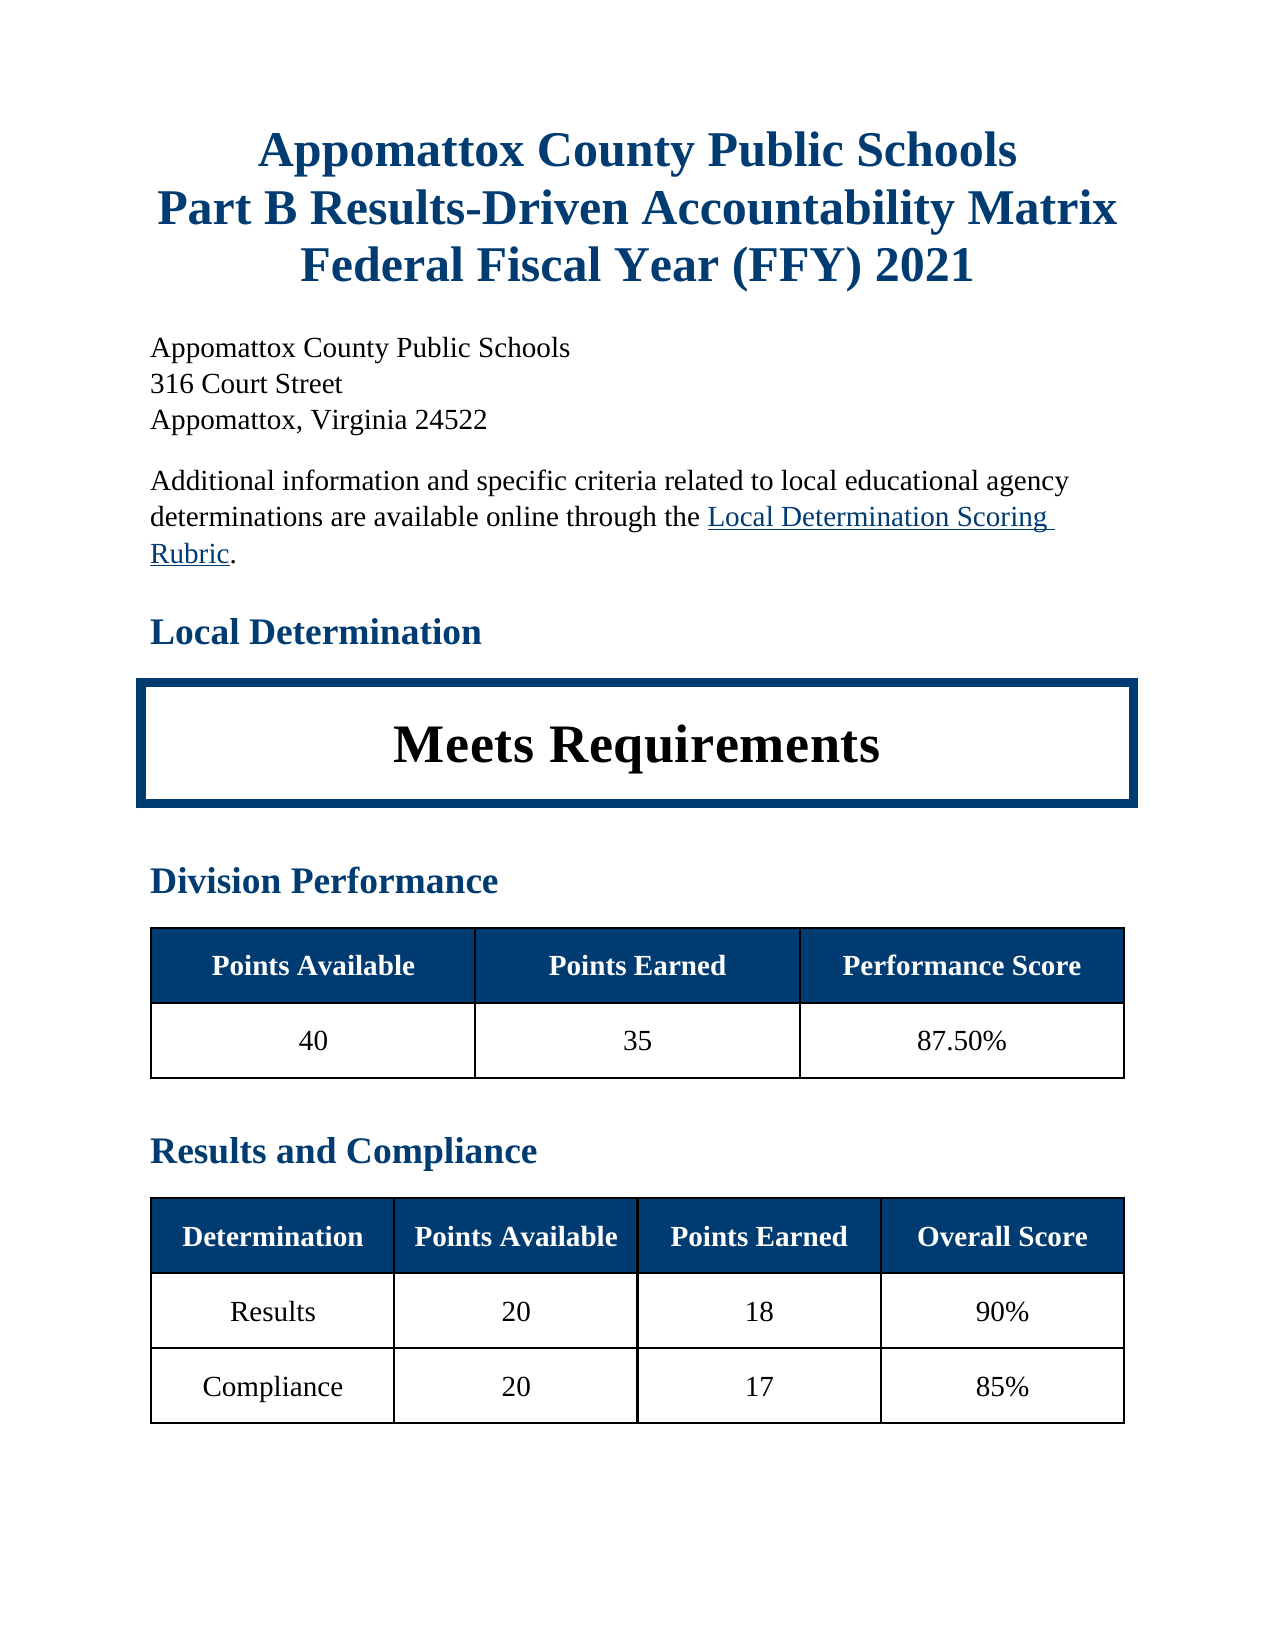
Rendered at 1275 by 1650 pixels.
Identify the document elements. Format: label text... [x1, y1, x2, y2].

table_header Overall Score [882, 1199, 1123, 1272]
table_header Points Available [152, 929, 474, 1002]
subtitle Division Performance [150, 858, 1125, 902]
text Appomattox, Virginia 24522 [150, 402, 1125, 436]
subtitle Results and Compliance [150, 1129, 1125, 1172]
table_cell 87.50% [801, 1004, 1123, 1077]
table_cell 90% [882, 1274, 1123, 1347]
table_cell 17 [639, 1349, 880, 1422]
table_header Points Earned [476, 929, 799, 1002]
subtitle Appomattox County Public Schools Part B Results-Driven Accountability Matrix Federal Fiscal Year (FFY) 2021 [150, 120, 1125, 292]
text Additional information and specific criteria related to local educational agency determinations are available online through the Local Determination Scoring Rubric. [150, 463, 1125, 569]
text Meets Requirements [146, 687, 1129, 799]
table_header Determination [152, 1199, 393, 1272]
table_cell Results [152, 1274, 393, 1347]
table_cell 18 [639, 1274, 880, 1347]
table_cell 85% [882, 1349, 1123, 1422]
subtitle Local Determination [150, 609, 1125, 652]
table_cell Compliance [152, 1349, 393, 1422]
text 316 Court Street [150, 366, 1125, 400]
table_cell 20 [395, 1349, 636, 1422]
table_cell 20 [395, 1274, 636, 1347]
table_header Performance Score [801, 929, 1123, 1002]
text Appomattox County Public Schools [150, 330, 1125, 363]
table_header Points Earned [639, 1199, 880, 1272]
table_cell 35 [476, 1004, 799, 1077]
table_cell 40 [152, 1004, 474, 1077]
table_header Points Available [395, 1199, 636, 1272]
